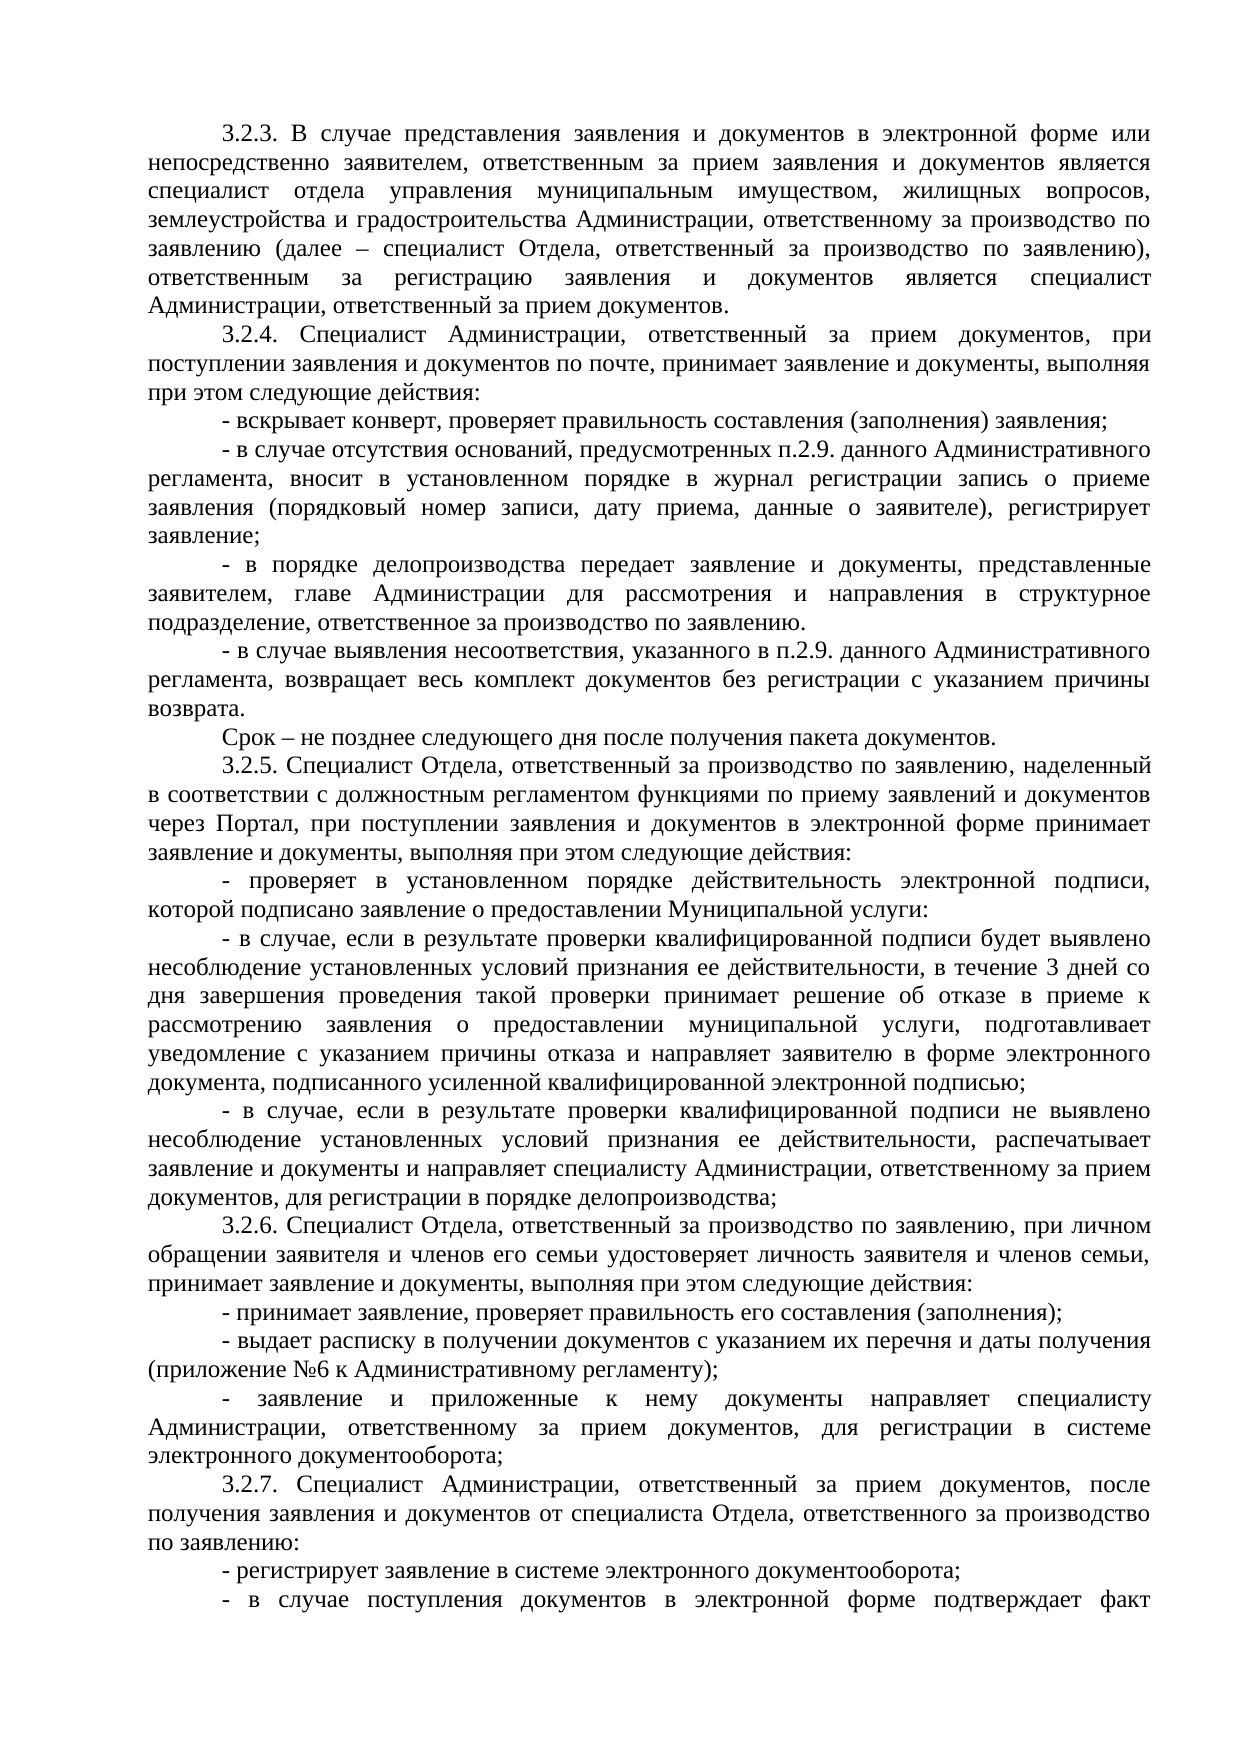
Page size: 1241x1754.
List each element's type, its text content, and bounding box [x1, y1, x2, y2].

text - в порядке делопроизводства передает заявление и документы, представленные заявителем, главе Администрации для рассмотрения и направления в структурное подразделение, ответственное за производство по заявлению. [148, 549, 1152, 636]
text - проверяет в установленном порядке действительность электронной подписи, которой подписано заявление о предоставлении Муниципальной услуги: [148, 866, 1152, 923]
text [148, 1584, 1152, 1613]
text - регистрирует заявление в системе электронного документооборота; [148, 1556, 1152, 1584]
text - в случае отсутствия оснований, предусмотренных п.2.9. данного Административного регламента, вносит в установленном порядке в журнал регистрации запись о приеме заявления (порядковый номер записи, дату приема, данные о заявителе), регистрирует заявление; [148, 434, 1152, 549]
text 3.2.3. В случае представления заявления и документов в электронной форме или непосредственно заявителем, ответственным за прием заявления и документов является специалист отдела управления муниципальным имуществом, жилищных вопросов, землеустройства и градостроительства Администрации, ответственному за производство по заявлению (далее – специалист Отдела, ответственный за производство по заявлению), ответственным за регистрацию заявления и документов является специалист Администрации, ответственный за прием документов. [148, 118, 1152, 319]
text - в случае, если в результате проверки квалифицированной подписи не выявлено несоблюдение установленных условий признания ее действительности, распечатывает заявление и документы и направляет специалисту Администрации, ответственному за прием документов, для регистрации в порядке делопроизводства; [148, 1096, 1152, 1211]
text - вскрывает конверт, проверяет правильность составления (заполнения) заявления; [148, 406, 1152, 434]
text - принимает заявление, проверяет правильность его составления (заполнения); [148, 1297, 1152, 1326]
text - заявление и приложенные к нему документы направляет специалисту Администрации, ответственному за прием документов, для регистрации в системе электронного документооборота; [148, 1383, 1152, 1469]
text 3.2.4. Специалист Администрации, ответственный за прием документов, при поступлении заявления и документов по почте, принимает заявление и документы, выполняя при этом следующие действия: [148, 319, 1152, 406]
text - выдает расписку в получении документов с указанием их перечня и даты получения (приложение №6 к Административному регламенту); [148, 1326, 1152, 1383]
text 3.2.6. Специалист Отдела, ответственный за производство по заявлению, при личном обращении заявителя и членов его семьи удостоверяет личность заявителя и членов семьи, принимает заявление и документы, выполняя при этом следующие действия: [148, 1211, 1152, 1297]
text 3.2.5. Специалист Отдела, ответственный за производство по заявлению, наделенный в соответствии с должностным регламентом функциями по приему заявлений и документов через Портал, при поступлении заявления и документов в электронной форме принимает заявление и документы, выполняя при этом следующие действия: [148, 751, 1152, 866]
text - в случае выявления несоответствия, указанного в п.2.9. данного Административного регламента, возвращает весь комплект документов без регистрации с указанием причины возврата. [148, 636, 1152, 722]
text 3.2.7. Специалист Администрации, ответственный за прием документов, после получения заявления и документов от специалиста Отдела, ответственного за производство по заявлению: [148, 1469, 1152, 1556]
text Срок – не позднее следующего дня после получения пакета документов. [148, 722, 1152, 751]
text - в случае, если в результате проверки квалифицированной подписи будет выявлено несоблюдение установленных условий признания ее действительности, в течение 3 дней со дня завершения проведения такой проверки принимает решение об отказе в приеме к рассмотрению заявления о предоставлении муниципальной услуги, подготавливает уведомление с указанием причины отказа и направляет заявителю в форме электронного документа, подписанного усиленной квалифицированной электронной подписью; [148, 923, 1152, 1096]
